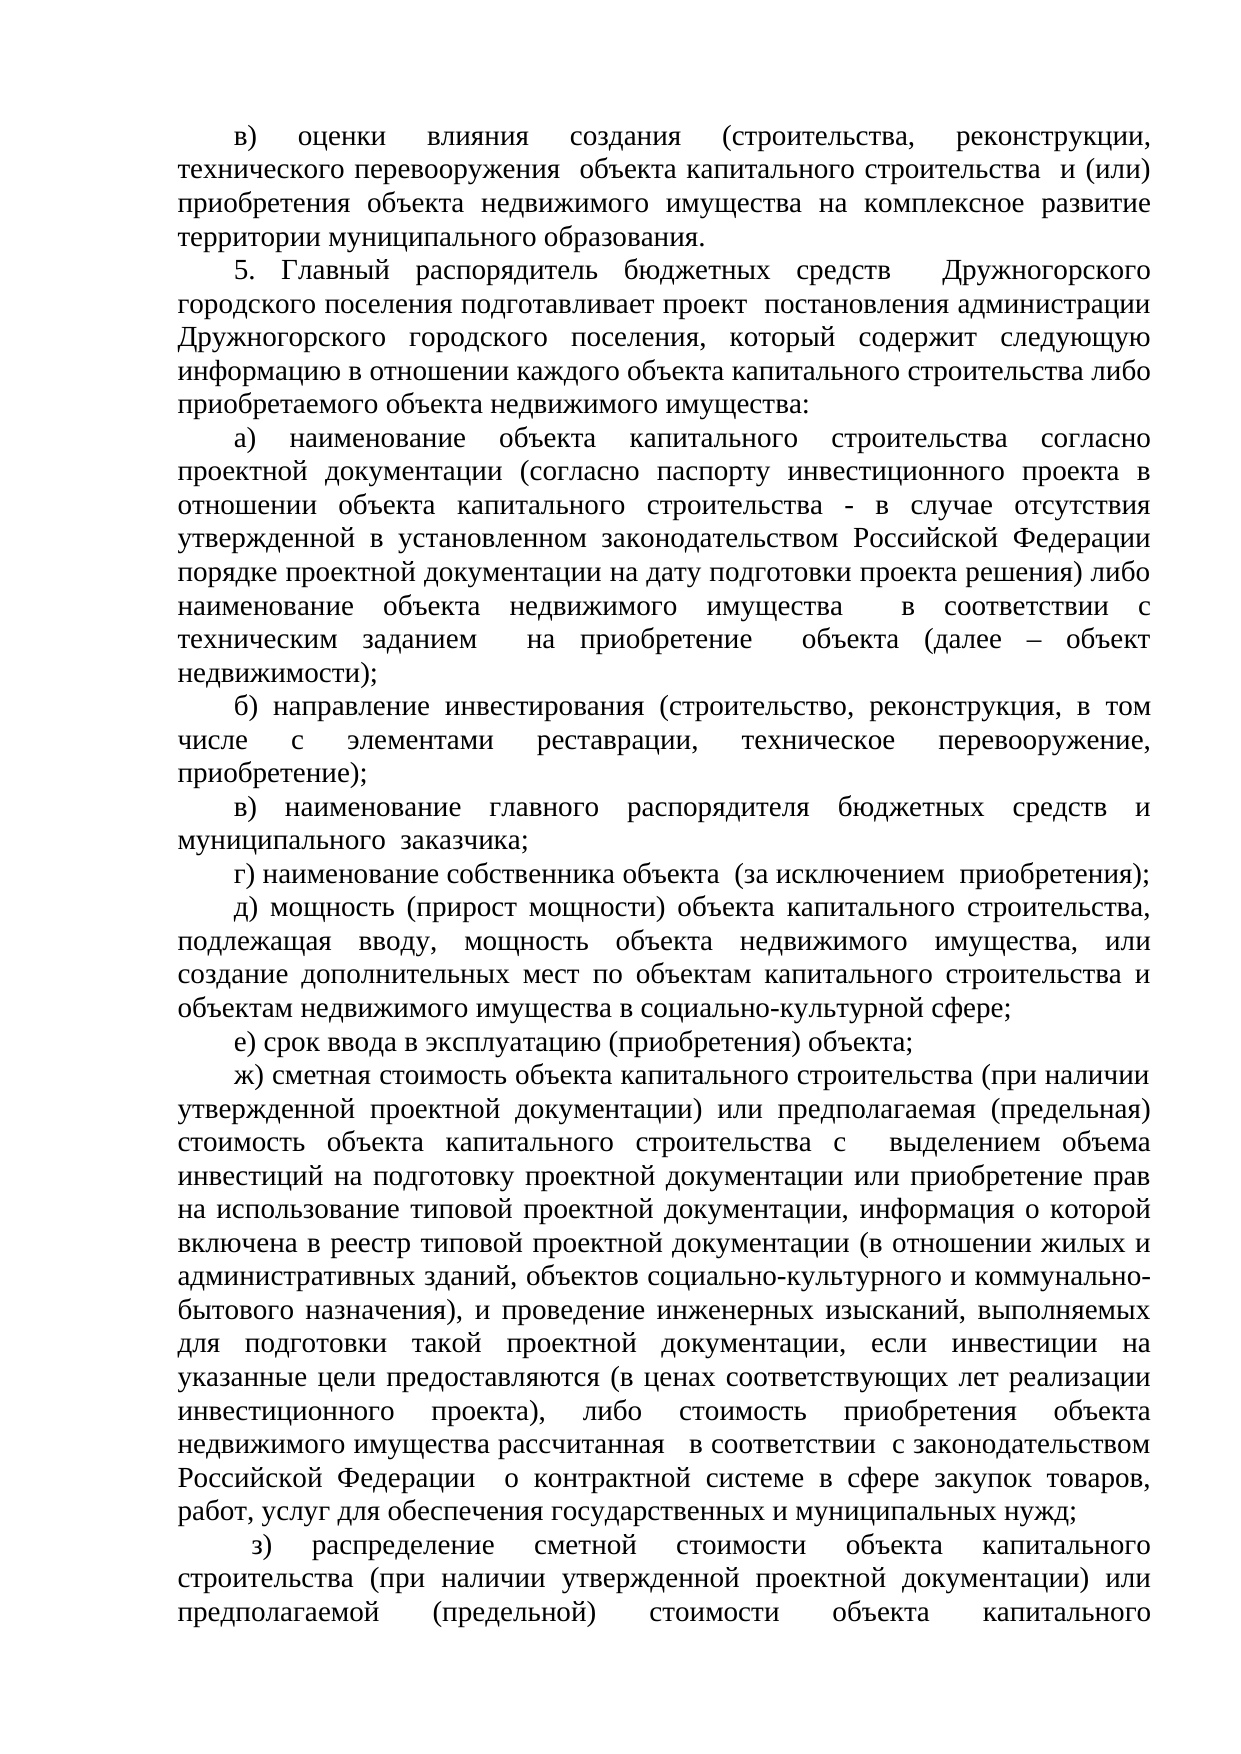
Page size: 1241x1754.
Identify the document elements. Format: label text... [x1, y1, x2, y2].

text д) мощность (прирост мощности) объекта капитального строительства, подлежащая вводу, мощность объекта недвижимого имущества, или создание дополнительных мест по объектам капитального строительства и объектам недвижимого имущества в социально-культурной сфере; [177, 889, 1152, 1024]
text а) наименование объекта капитального строительства согласно проектной документации (согласно паспорту инвестиционного проекта в отношении объекта капитального строительства - в случае отсутствия утвержденной в установленном законодательством Российской Федерации порядке проектной документации на дату подготовки проекта решения) либо наименование объекта недвижимого имущества в соответствии с техническим заданием на приобретение объекта (далее – объект недвижимости); [177, 420, 1152, 688]
text в) наименование главного распорядителя бюджетных средств и муниципального заказчика; [177, 789, 1152, 856]
text ж) сметная стоимость объекта капитального строительства (при наличии утвержденной проектной документации) или предполагаемая (предельная) стоимость объекта капитального строительства с выделением объема инвестиций на подготовку проектной документации или приобретение прав на использование типовой проектной документации, информация о которой включена в реестр типовой проектной документации (в отношении жилых и административных зданий, объектов социально-культурного и коммунально-бытового назначения), и проведение инженерных изысканий, выполняемых для подготовки такой проектной документации, если инвестиции на указанные цели предоставляются (в ценах соответствующих лет реализации инвестиционного проекта), либо стоимость приобретения объекта недвижимого имущества рассчитанная в соответствии с законодательством Российской Федерации о контрактной системе в сфере закупок товаров, работ, услуг для обеспечения государственных и муниципальных нужд; [177, 1057, 1152, 1527]
text г) наименование собственника объекта (за исключением приобретения); [177, 856, 1152, 889]
text в) оценки влияния создания (строительства, реконструкции, технического перевооружения объекта капитального строительства и (или) приобретения объекта недвижимого имущества на комплексное развитие территории муниципального образования. [177, 118, 1152, 252]
text 5. Главный распорядитель бюджетных средств Дружногорского городского поселения подготавливает проект постановления администрации Дружногорского городского поселения, который содержит следующую информацию в отношении каждого объекта капитального строительства либо приобретаемого объекта недвижимого имущества: [177, 252, 1152, 420]
text е) срок ввода в эксплуатацию (приобретения) объекта; [177, 1024, 1152, 1057]
text б) направление инвестирования (строительство, реконструкция, в том числе с элементами реставрации, техническое перевооружение, приобретение); [177, 688, 1152, 789]
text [177, 1527, 1152, 1627]
